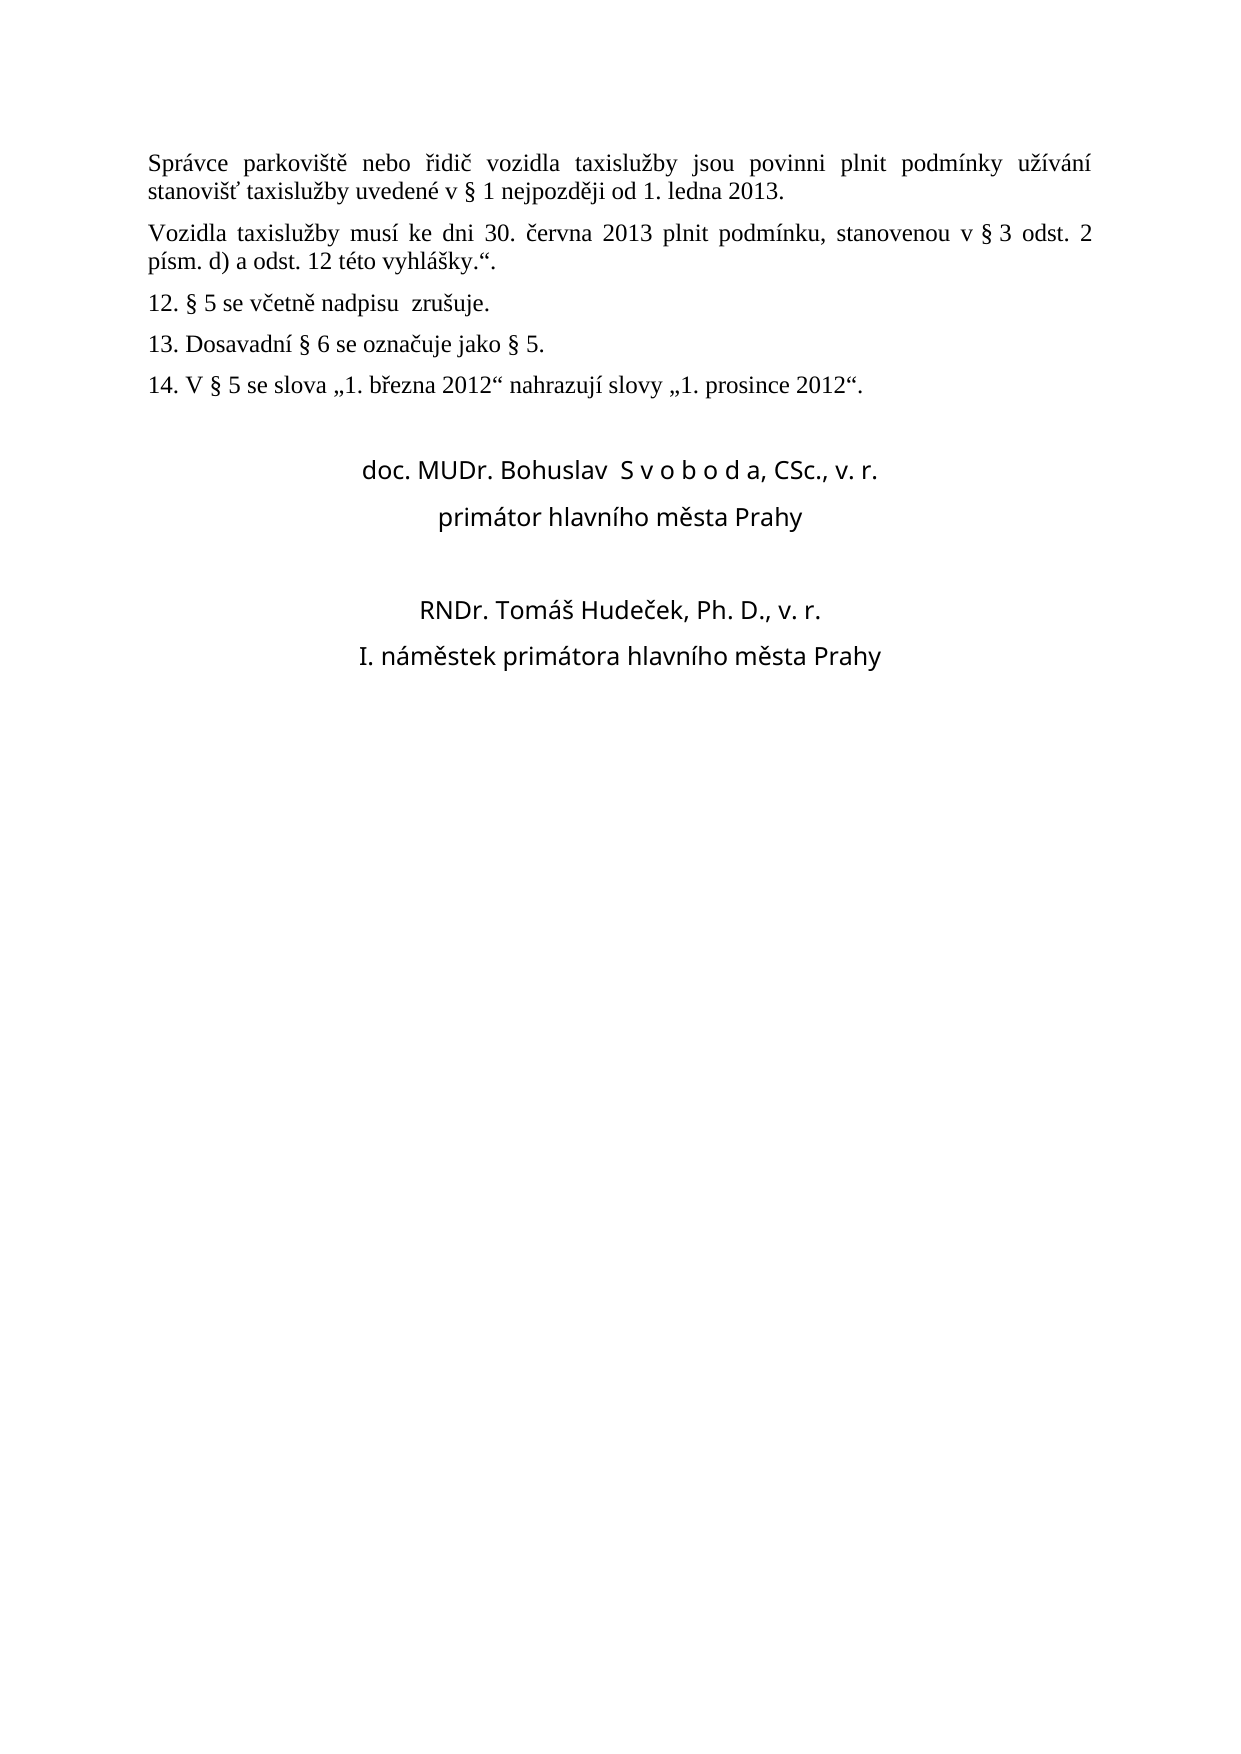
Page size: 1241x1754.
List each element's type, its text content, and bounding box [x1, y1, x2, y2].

text doc. MUDr. Bohuslav S v o b o d a, CSc., v. r. [148, 453, 1093, 487]
text 13. Dosavadní § 6 se označuje jako § 5. [148, 329, 1093, 358]
text 12. § 5 se včetně nadpisu zrušuje. [148, 288, 1093, 316]
text Vozidla taxislužby musí ke dni 30. června 2013 plnit podmínku, stanovenou v § 3 odst. 2 písm. d) a odst. 12 této vyhlášky.“. [148, 218, 1093, 275]
text 14. V § 5 se slova „1. března 2012“ nahrazují slovy „1. prosince 2012“. [148, 370, 1093, 399]
text Správce parkoviště nebo řidič vozidla taxislužby jsou povinni plnit podmínky užívání stanovišť taxislužby uvedené v § 1 nejpozději od 1. ledna 2013. [148, 148, 1093, 205]
text RNDr. Tomáš Hudeček, Ph. D., v. r. [148, 592, 1093, 626]
text primátor hlavního města Prahy [148, 499, 1093, 533]
text I. náměstek primátora hlavního města Prahy [148, 639, 1093, 673]
